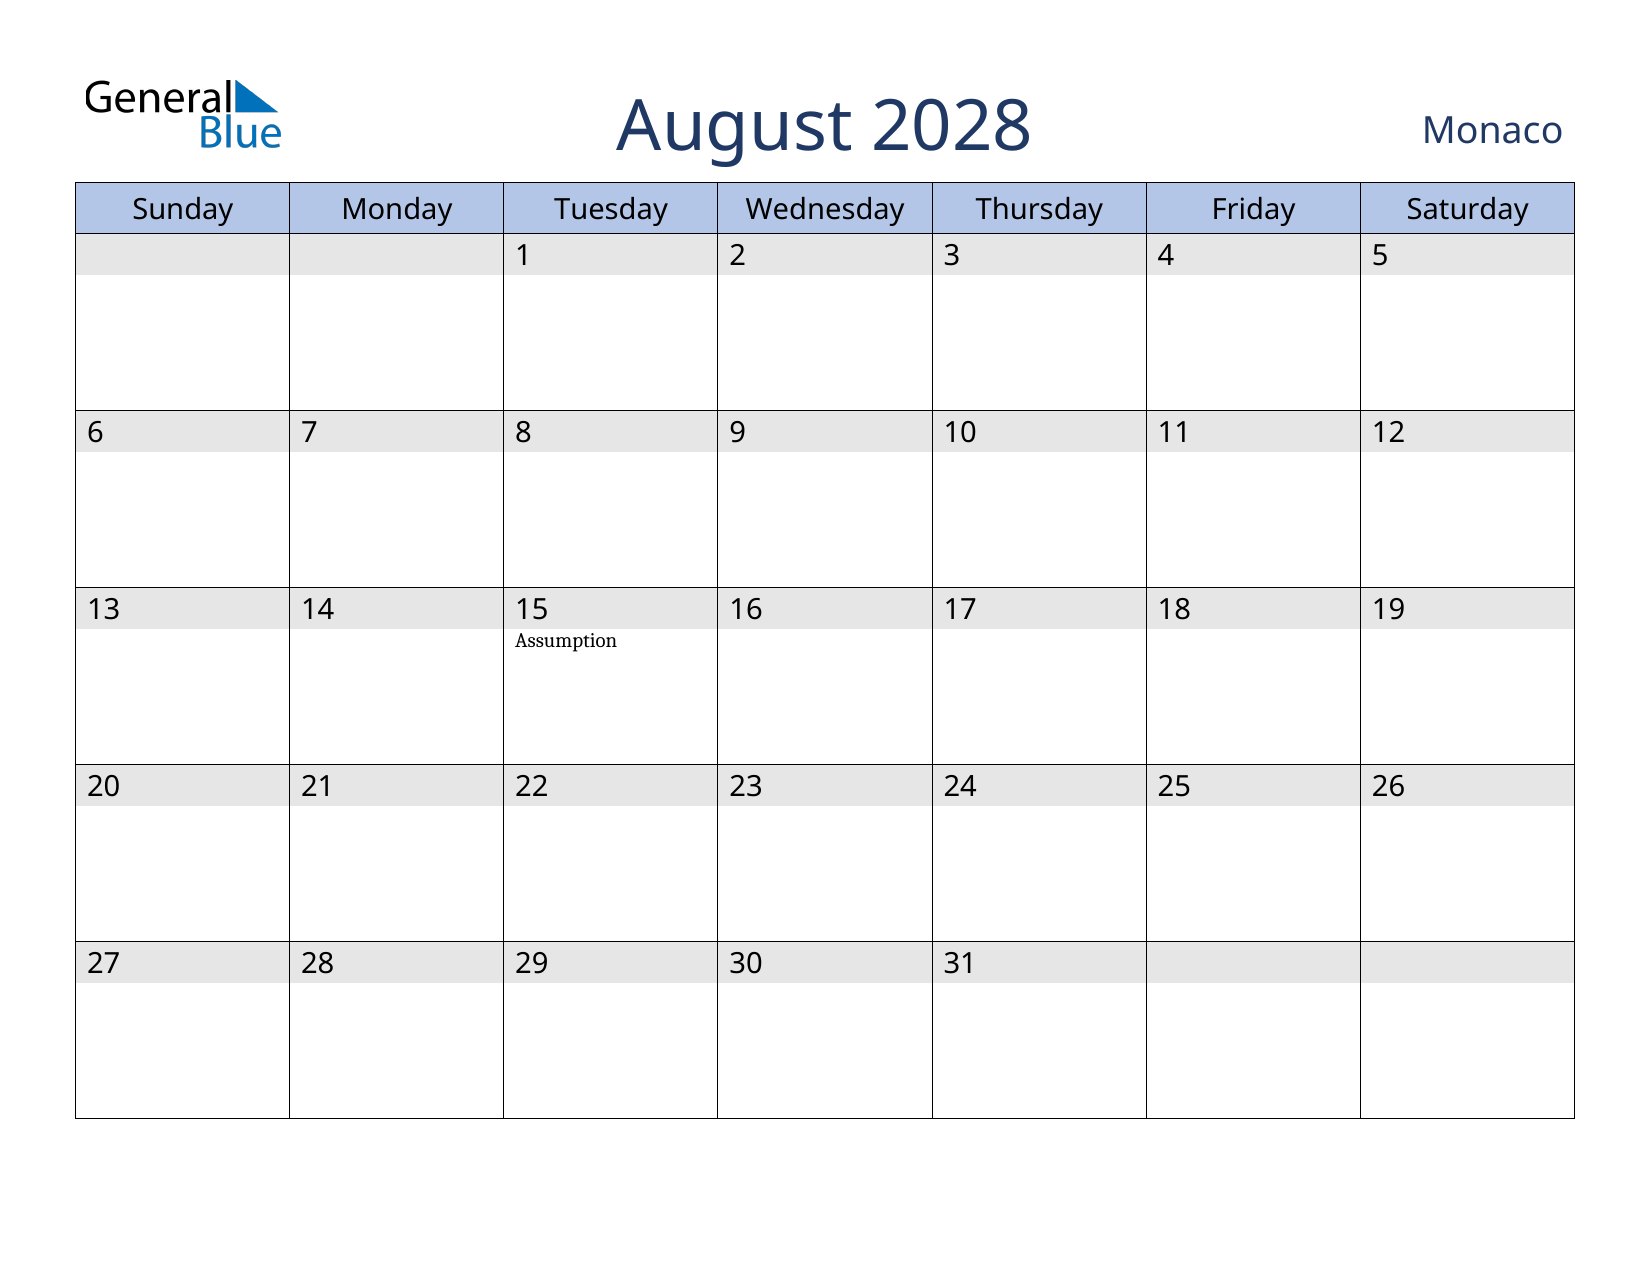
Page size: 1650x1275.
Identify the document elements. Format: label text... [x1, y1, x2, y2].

table_cell 29 [504, 942, 717, 983]
table_header [76, 75, 503, 182]
table_cell Tuesday [504, 183, 717, 233]
table_cell Monday [290, 183, 503, 233]
table_cell 8 [504, 411, 717, 452]
table_cell 24 [933, 765, 1146, 806]
table_cell [1147, 629, 1360, 764]
table_cell 6 [76, 411, 289, 452]
table_cell [290, 234, 503, 275]
table_cell [504, 806, 717, 941]
table_cell [1361, 629, 1574, 764]
table_cell 22 [504, 765, 717, 806]
table_cell [933, 452, 1146, 587]
table_cell 28 [290, 942, 503, 983]
picture [86, 80, 281, 148]
table_cell [76, 983, 289, 1118]
table_cell [933, 629, 1146, 764]
table_cell 16 [718, 588, 932, 629]
table_cell Friday [1147, 183, 1360, 233]
table_cell [718, 806, 932, 941]
table_cell 11 [1147, 411, 1360, 452]
table_cell 3 [933, 234, 1146, 275]
table_cell [933, 275, 1146, 410]
table_cell [1147, 275, 1360, 410]
table_cell [290, 806, 503, 941]
table_cell [933, 983, 1146, 1118]
table_cell [1147, 983, 1360, 1118]
table_cell [504, 452, 717, 587]
table_cell 21 [290, 765, 503, 806]
table_cell [290, 275, 503, 410]
table_cell 13 [76, 588, 289, 629]
table_cell 19 [1361, 588, 1574, 629]
table_cell 14 [290, 588, 503, 629]
table_cell [76, 629, 289, 764]
table_cell [290, 629, 503, 764]
table_cell [718, 983, 932, 1118]
table_cell [1361, 806, 1574, 941]
table_header Monaco [1146, 75, 1574, 182]
table_cell [1147, 942, 1360, 983]
table_cell 9 [718, 411, 932, 452]
table_cell [933, 806, 1146, 941]
table_cell [1361, 452, 1574, 587]
table_cell 12 [1361, 411, 1574, 452]
table_cell [76, 806, 289, 941]
table_cell [1147, 806, 1360, 941]
table_cell [718, 629, 932, 764]
table_cell Wednesday [718, 183, 932, 233]
table_cell Saturday [1361, 183, 1574, 233]
table_cell [1361, 942, 1574, 983]
table_cell [76, 452, 289, 587]
table_cell 1 [504, 234, 717, 275]
table_cell [718, 452, 932, 587]
table_cell 26 [1361, 765, 1574, 806]
table_cell [76, 275, 289, 410]
table_cell 31 [933, 942, 1146, 983]
table_cell Thursday [933, 183, 1146, 233]
table_cell [504, 275, 717, 410]
table_cell [290, 983, 503, 1118]
table_cell 25 [1147, 765, 1360, 806]
table_cell [76, 234, 289, 275]
table_cell 15 [504, 588, 717, 629]
table_cell [1361, 275, 1574, 410]
table_cell 23 [718, 765, 932, 806]
table_cell 10 [933, 411, 1146, 452]
table_cell [718, 275, 932, 410]
table_cell 30 [718, 942, 932, 983]
table_cell Sunday [76, 183, 289, 233]
table_cell 20 [76, 765, 289, 806]
table_cell 17 [933, 588, 1146, 629]
table_cell 27 [76, 942, 289, 983]
table_cell [504, 983, 717, 1118]
table_cell 5 [1361, 234, 1574, 275]
table_cell [1361, 983, 1574, 1118]
table_header August 2028 [504, 75, 1146, 182]
table_cell 2 [718, 234, 932, 275]
table_cell 18 [1147, 588, 1360, 629]
table_cell 7 [290, 411, 503, 452]
table_cell [1147, 452, 1360, 587]
table_cell Assumption [504, 629, 717, 764]
table_cell [290, 452, 503, 587]
table_cell 4 [1147, 234, 1360, 275]
